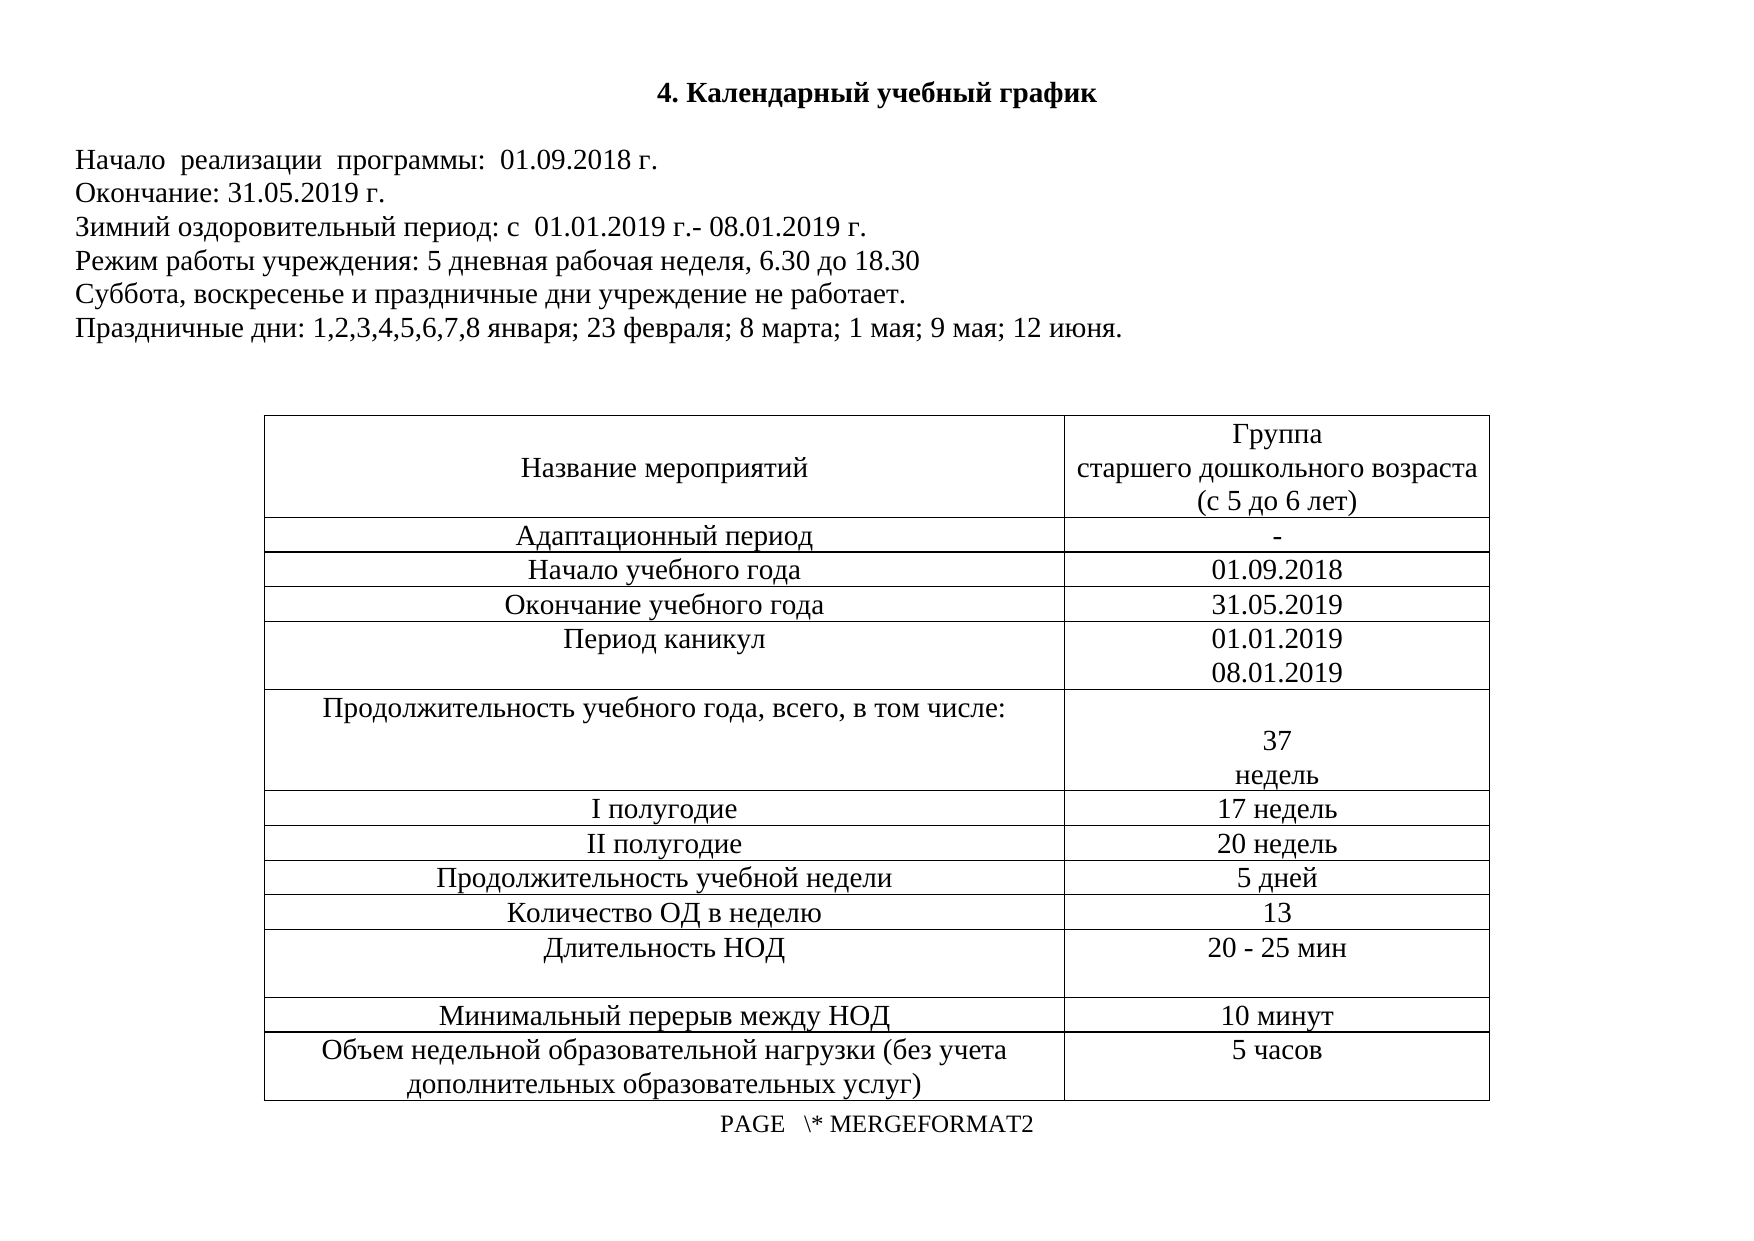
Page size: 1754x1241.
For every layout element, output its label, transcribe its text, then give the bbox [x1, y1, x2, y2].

table_cell I полугодие [265, 791, 1064, 825]
table_cell 37 недель [1065, 690, 1489, 790]
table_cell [265, 1033, 1064, 1099]
table_cell 10 минут [1065, 998, 1489, 1031]
table_cell 01.09.2018 [1065, 553, 1489, 586]
table_cell Продолжительность учебного года, всего, в том числе: [265, 690, 1064, 790]
table_cell Адаптационный период [265, 518, 1064, 551]
text Начало реализации программы: 01.09.2018 г. [75, 142, 1679, 176]
table_cell 31.05.2019 [1065, 587, 1489, 621]
table_cell 17 недель [1065, 791, 1489, 825]
table_cell 5 часов [1065, 1033, 1489, 1099]
table_cell Начало учебного года [265, 553, 1064, 586]
text Режим работы учреждения: 5 дневная рабочая неделя, 6.30 до 18.30 [75, 243, 1679, 276]
table_cell 20 недель [1065, 826, 1489, 859]
table_cell Количество ОД в неделю [265, 895, 1064, 929]
table_cell - [1065, 518, 1489, 551]
table_header Название мероприятий [265, 416, 1064, 517]
table_cell Длительность НОД [265, 930, 1064, 997]
table_cell Окончание учебного года [265, 587, 1064, 621]
table_cell Продолжительность учебной недели [265, 861, 1064, 894]
table_cell 01.01.2019 08.01.2019 [1065, 622, 1489, 689]
table_header Группа старшего дошкольного возраста (с 5 до 6 лет) [1065, 416, 1489, 517]
text Окончание: 31.05.2019 г. [75, 176, 1679, 209]
table_cell II полугодие [265, 826, 1064, 859]
table_cell Период каникул [265, 622, 1064, 689]
table_cell 13 [1065, 895, 1489, 929]
text Зимний оздоровительный период: с 01.01.2019 г.- 08.01.2019 г. [75, 209, 1679, 243]
table_cell 5 дней [1065, 861, 1489, 894]
table_cell 20 - 25 мин [1065, 930, 1489, 997]
text Праздничные дни: 1,2,3,4,5,6,7,8 января; 23 февраля; 8 марта; 1 мая; 9 мая; 12 июня. [75, 310, 1679, 343]
table_cell Минимальный перерыв между НОД [265, 998, 1064, 1031]
text Суббота, воскресенье и праздничные дни учреждение не работает. [75, 276, 1679, 310]
text 4. Календарный учебный график [75, 75, 1679, 108]
